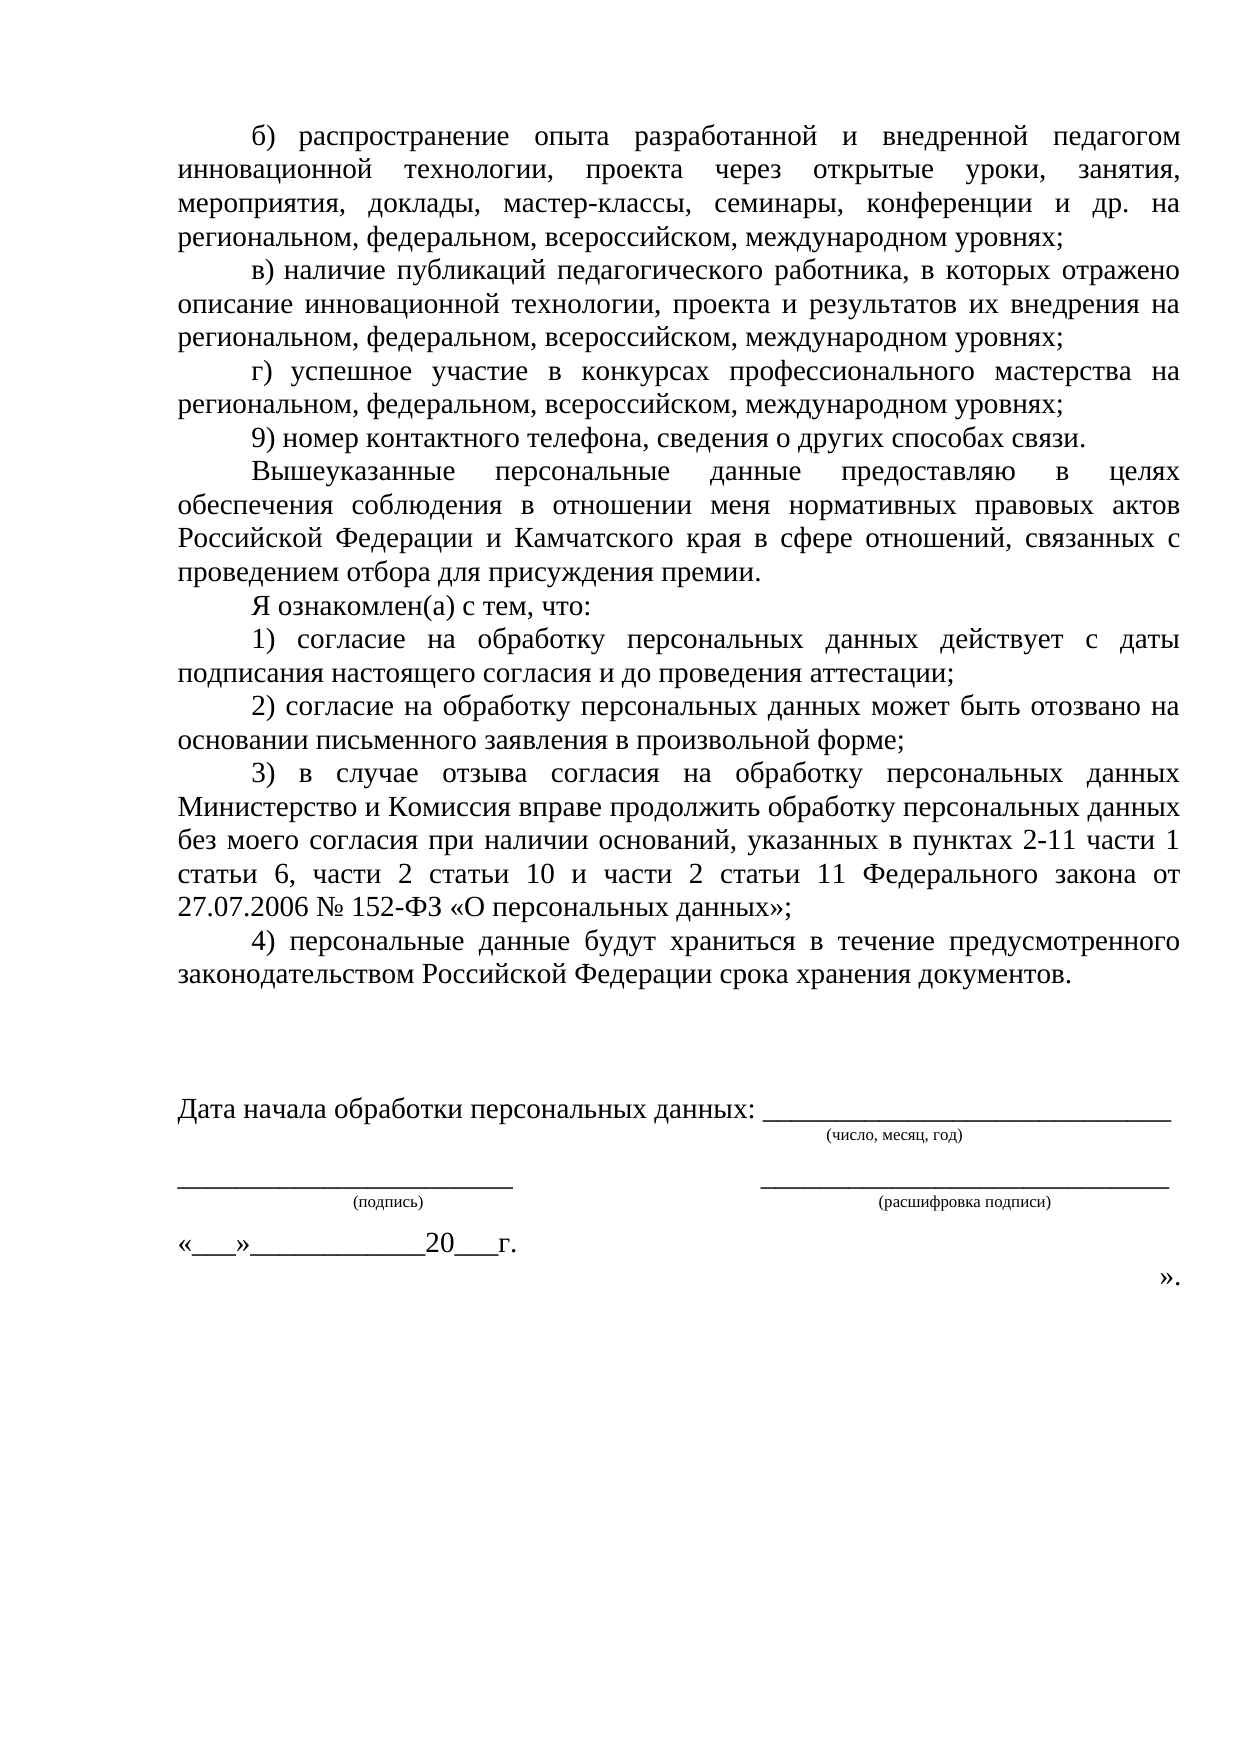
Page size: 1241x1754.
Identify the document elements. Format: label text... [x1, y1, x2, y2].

text г) успешное участие в конкурсах профессионального мастерства на региональном, федеральном, всероссийском, международном уровнях; [177, 353, 1181, 420]
text 1) согласие на обработку персональных данных действует с даты подписания настоящего согласия и до проведения аттестации; [177, 621, 1181, 688]
text «___»____________20___г. [177, 1225, 1181, 1258]
text в) наличие публикаций педагогического работника, в которых отражено описание инновационной технологии, проекта и результатов их внедрения на региональном, федеральном, всероссийском, международном уровнях; [177, 252, 1181, 353]
text 3) в случае отзыва согласия на обработку персональных данных Министерство и Комиссия вправе продолжить обработку персональных данных без моего согласия при наличии оснований, указанных в пунктах 2-11 части 1 статьи 6, части 2 статьи 10 и части 2 статьи 11 Федерального закона от 27.07.2006 № 152-ФЗ «О персональных данных»; [177, 755, 1181, 923]
text Я ознакомлен(а) с тем, что: [177, 588, 1181, 621]
text _______________________ ____________________________ [177, 1158, 1181, 1191]
text 9) номер контактного телефона, сведения о других способах связи. [177, 420, 1181, 453]
text б) распространение опыта разработанной и внедренной педагогом инновационной технологии, проекта через открытые уроки, занятия, мероприятия, доклады, мастер-классы, семинары, конференции и др. на региональном, федеральном, всероссийском, международном уровнях; [177, 118, 1181, 252]
text (число, месяц, год) [177, 1124, 1181, 1158]
text Вышеуказанные персональные данные предоставляю в целях обеспечения соблюдения в отношении меня нормативных правовых актов Российской Федерации и Камчатского края в сфере отношений, связанных с проведением отбора для присуждения премии. [177, 453, 1181, 588]
text ». [812, 1258, 1181, 1292]
text Дата начала обработки персональных данных: ____________________________ [177, 1091, 1181, 1124]
text 4) персональные данные будут храниться в течение предусмотренного законодательством Российской Федерации срока хранения документов. [177, 923, 1181, 990]
text (подпись) (расшифровка подписи) [177, 1191, 1181, 1225]
text 2) согласие на обработку персональных данных может быть отозвано на основании письменного заявления в произвольной форме; [177, 688, 1181, 755]
